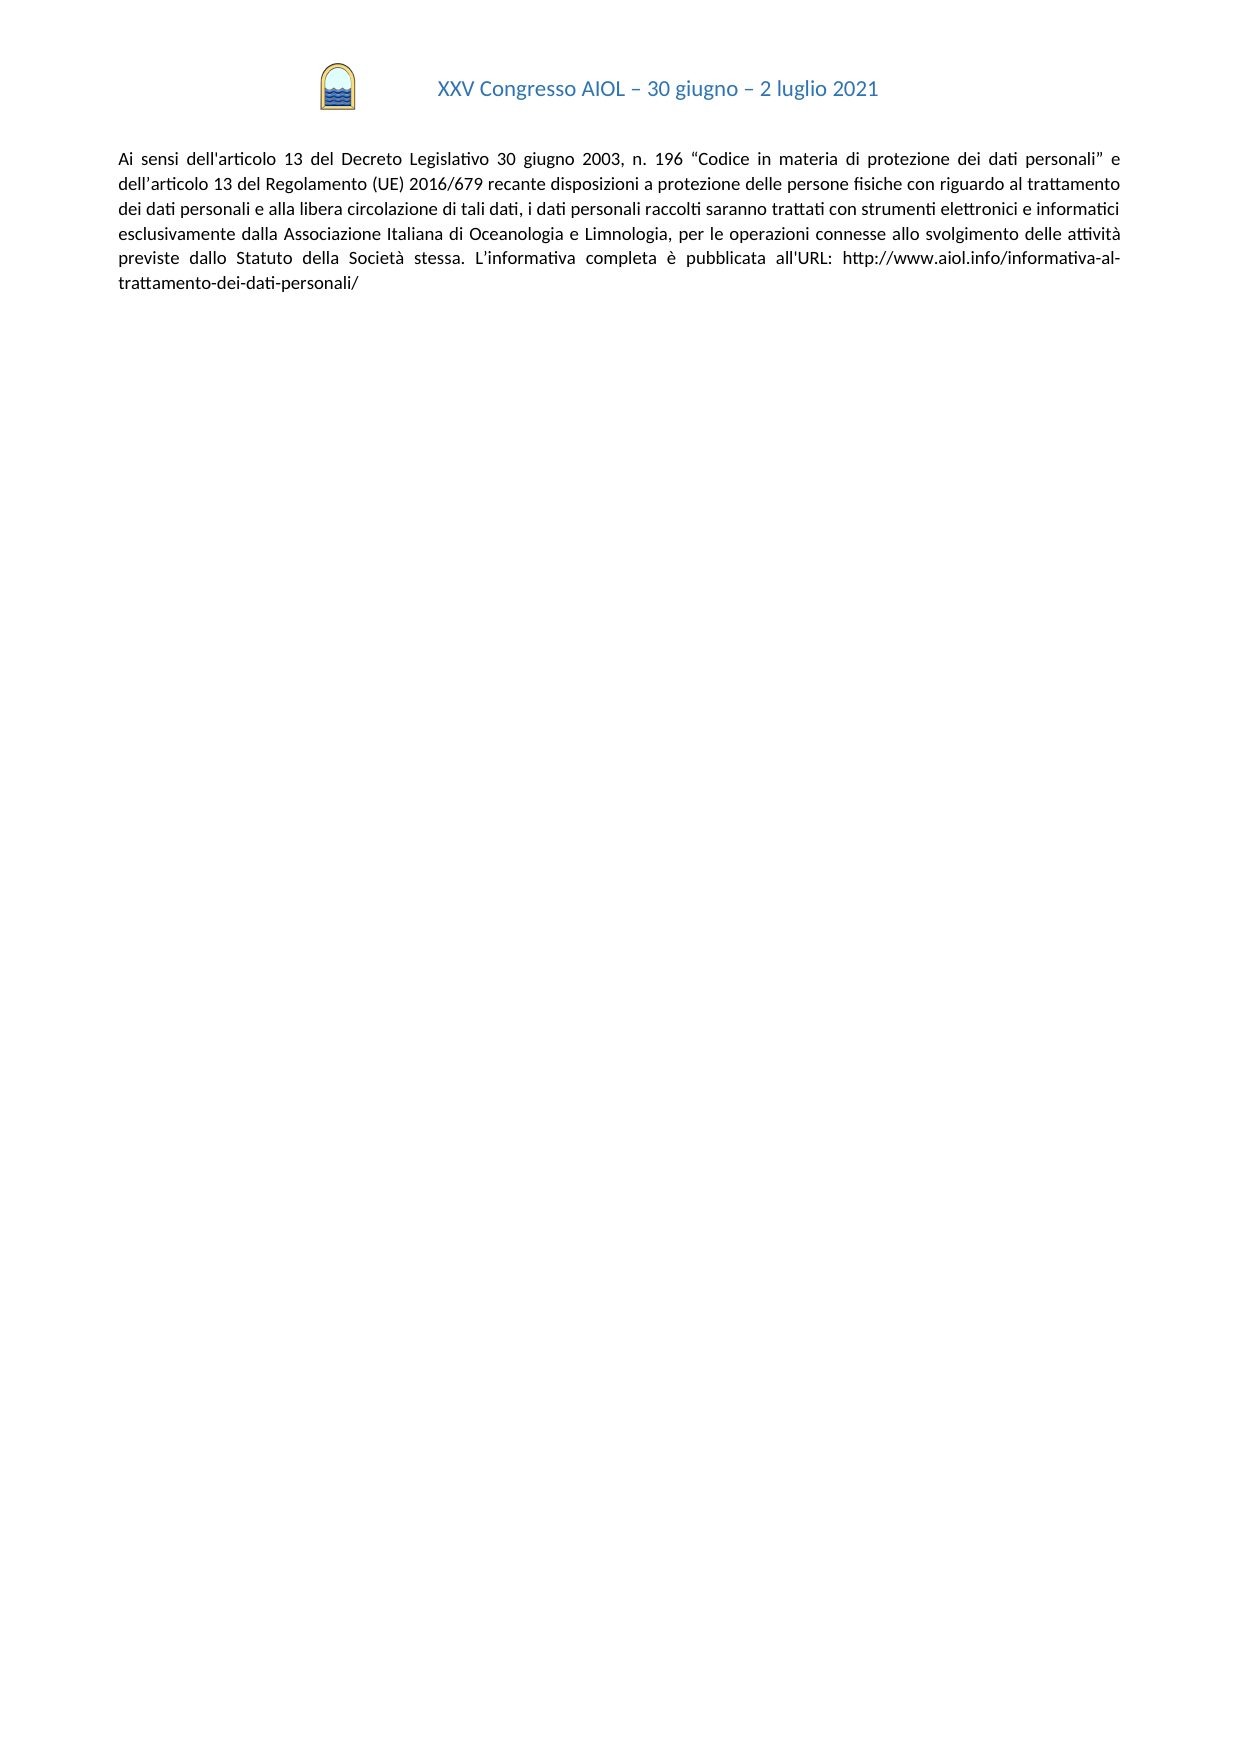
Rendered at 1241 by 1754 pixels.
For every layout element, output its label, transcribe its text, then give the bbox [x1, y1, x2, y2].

picture [313, 62, 363, 112]
text Ai sensi dell'articolo 13 del Decreto Legislativo 30 giugno 2003, n. 196 “Codice in materia di protezione dei dati personali” e dell’articolo 13 del Regolamento (UE) 2016/679 recante disposizioni a protezione delle persone fisiche con riguardo al trattamento dei dati personali e alla libera circolazione di tali dati, i dati personali raccolti saranno trattati con strumenti elettronici e informatici esclusivamente dalla Associazione Italiana di Oceanologia e Limnologia, per le operazioni connesse allo svolgimento delle attività previste dallo Statuto della Società stessa. L’informativa completa è pubblicata all'URL: http://www.aiol.info/informativa-al-trattamento-dei-dati-personali/ [118, 148, 1122, 294]
